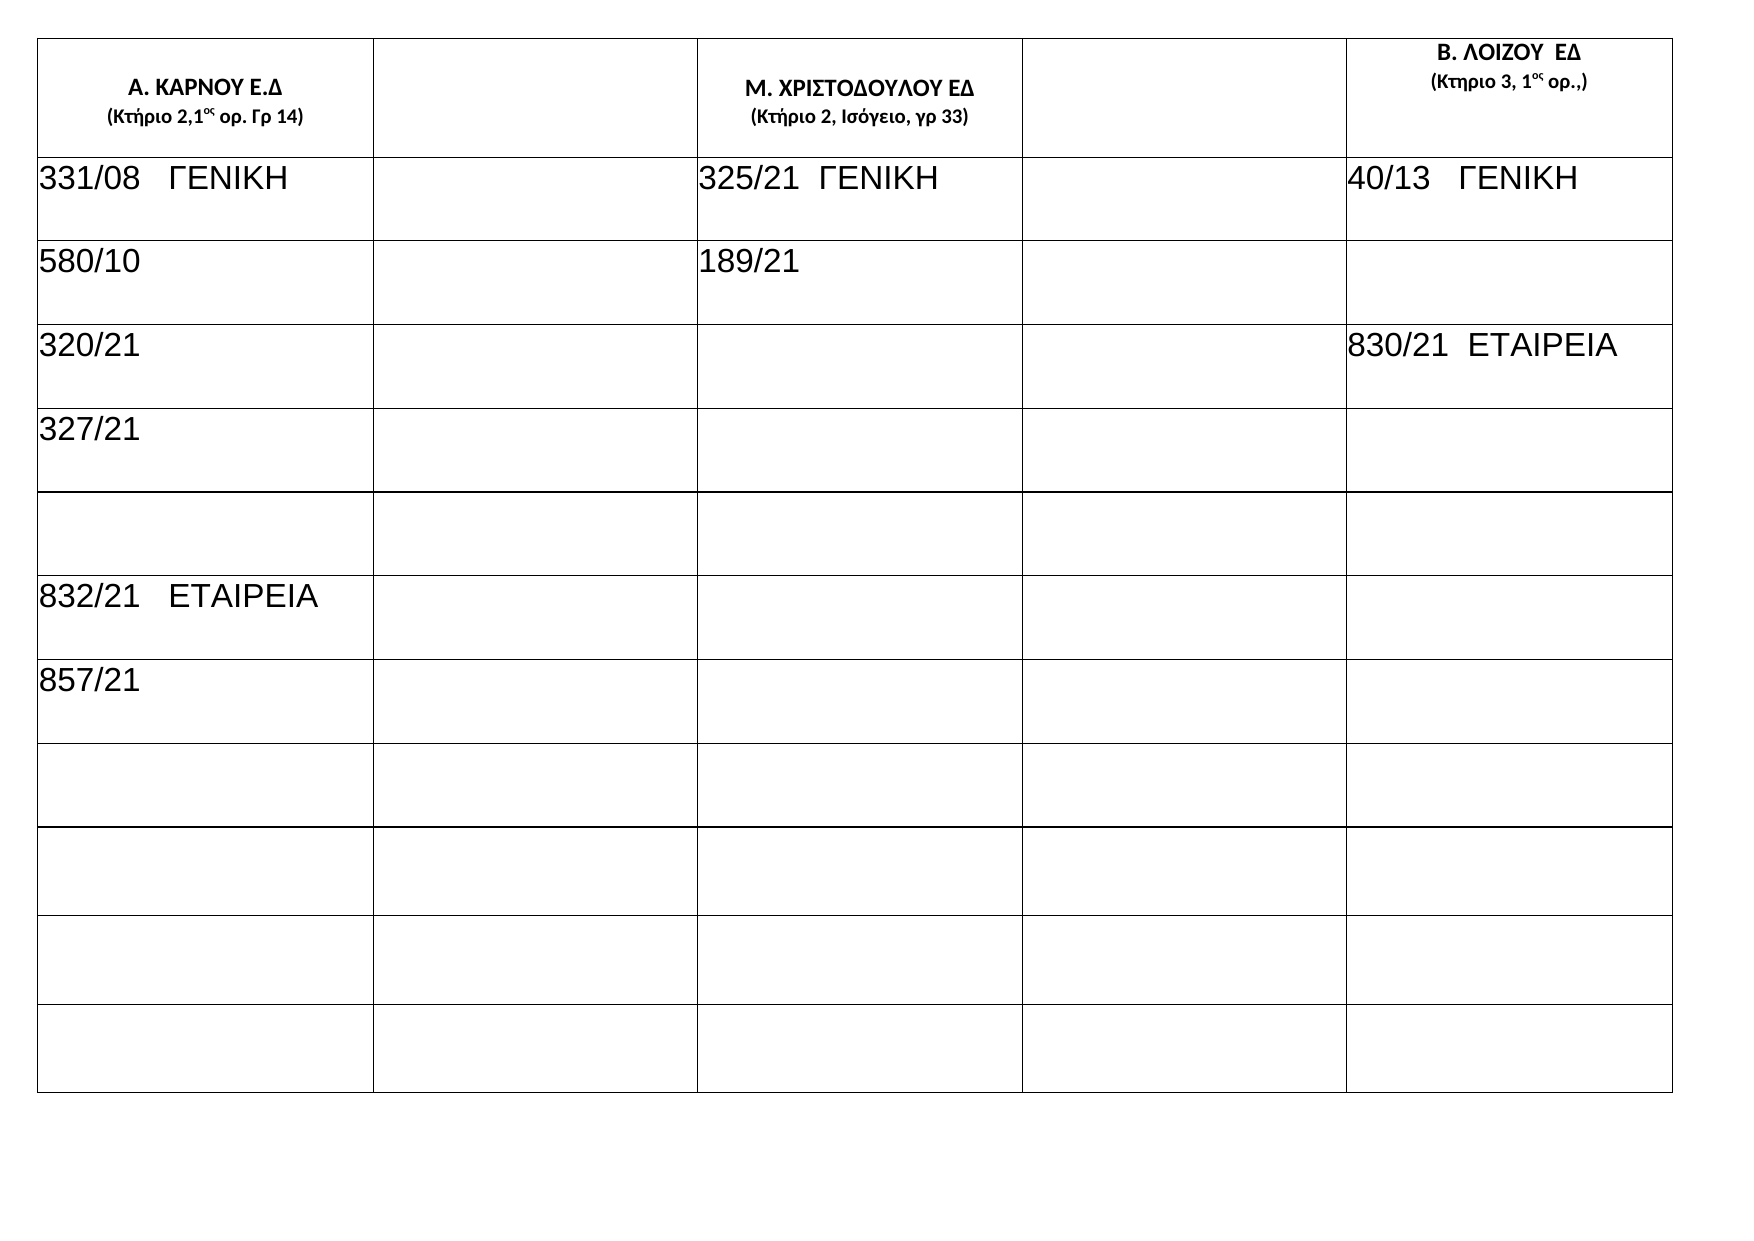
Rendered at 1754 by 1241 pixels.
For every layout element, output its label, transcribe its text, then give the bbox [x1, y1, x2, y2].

table_cell [698, 409, 1022, 491]
table_cell [374, 576, 697, 659]
table_cell 832/21 ΕΤΑΙΡΕΙΑ [38, 576, 373, 659]
table_header Α. ΚΑΡΝΟΥ Ε.Δ (Κτήριο 2,1ος ορ. Γρ 14) [38, 39, 373, 157]
table_cell [698, 325, 1022, 408]
table_cell [1347, 241, 1672, 324]
table_cell [374, 158, 697, 240]
table_cell [1347, 493, 1672, 575]
table_header [374, 39, 697, 157]
table_cell [1023, 828, 1346, 915]
table_cell [374, 744, 697, 826]
table_cell [374, 828, 697, 915]
table_cell [1347, 409, 1672, 491]
table_cell [1023, 660, 1346, 742]
table_cell [38, 828, 373, 915]
table_cell 189/21 [698, 241, 1022, 324]
table_cell [698, 1005, 1022, 1092]
table_cell [698, 916, 1022, 1003]
table_cell [1347, 916, 1672, 1003]
table_cell [698, 744, 1022, 826]
table_header Β. ΛΟΙΖΟΥ ΕΔ (Κτηριο 3, 1ος ορ.,) [1347, 39, 1672, 157]
table_cell [1023, 241, 1346, 324]
table_cell 40/13 ΓΕΝΙΚΗ [1347, 158, 1672, 240]
table_header [1023, 39, 1346, 157]
table_cell [1347, 828, 1672, 915]
table_cell 320/21 [38, 325, 373, 408]
table_cell 580/10 [38, 241, 373, 324]
table_cell [1347, 744, 1672, 826]
table_cell [1347, 576, 1672, 659]
table_cell [1023, 1005, 1346, 1092]
table_cell 325/21 ΓΕΝΙΚΗ [698, 158, 1022, 240]
table_cell 830/21 ΕΤΑΙΡΕΙΑ [1347, 325, 1672, 408]
table_cell [374, 409, 697, 491]
table_cell [698, 828, 1022, 915]
table_cell [698, 660, 1022, 742]
table_cell [374, 493, 697, 575]
table_cell 857/21 [38, 660, 373, 742]
table_cell [38, 1005, 373, 1092]
table_cell [1347, 1005, 1672, 1092]
table_cell [38, 493, 373, 575]
table_cell [1023, 576, 1346, 659]
table_cell [374, 325, 697, 408]
table_cell [38, 916, 373, 1003]
table_cell [1023, 916, 1346, 1003]
table_cell 331/08 ΓΕΝΙΚΗ [38, 158, 373, 240]
table_cell [374, 660, 697, 742]
table_cell [698, 576, 1022, 659]
table_cell [374, 916, 697, 1003]
table_cell [1023, 493, 1346, 575]
table_cell [1023, 744, 1346, 826]
table_cell [1023, 409, 1346, 491]
table_cell [374, 1005, 697, 1092]
table_cell [38, 744, 373, 826]
table_cell [374, 241, 697, 324]
table_cell [1347, 660, 1672, 742]
table_cell [1023, 325, 1346, 408]
table_header Μ. ΧΡΙΣΤΟΔΟΥΛΟΥ ΕΔ (Κτήριο 2, Ισόγειο, γρ 33) [698, 39, 1022, 157]
table_cell [1023, 158, 1346, 240]
table_cell [698, 493, 1022, 575]
table_cell 327/21 [38, 409, 373, 491]
